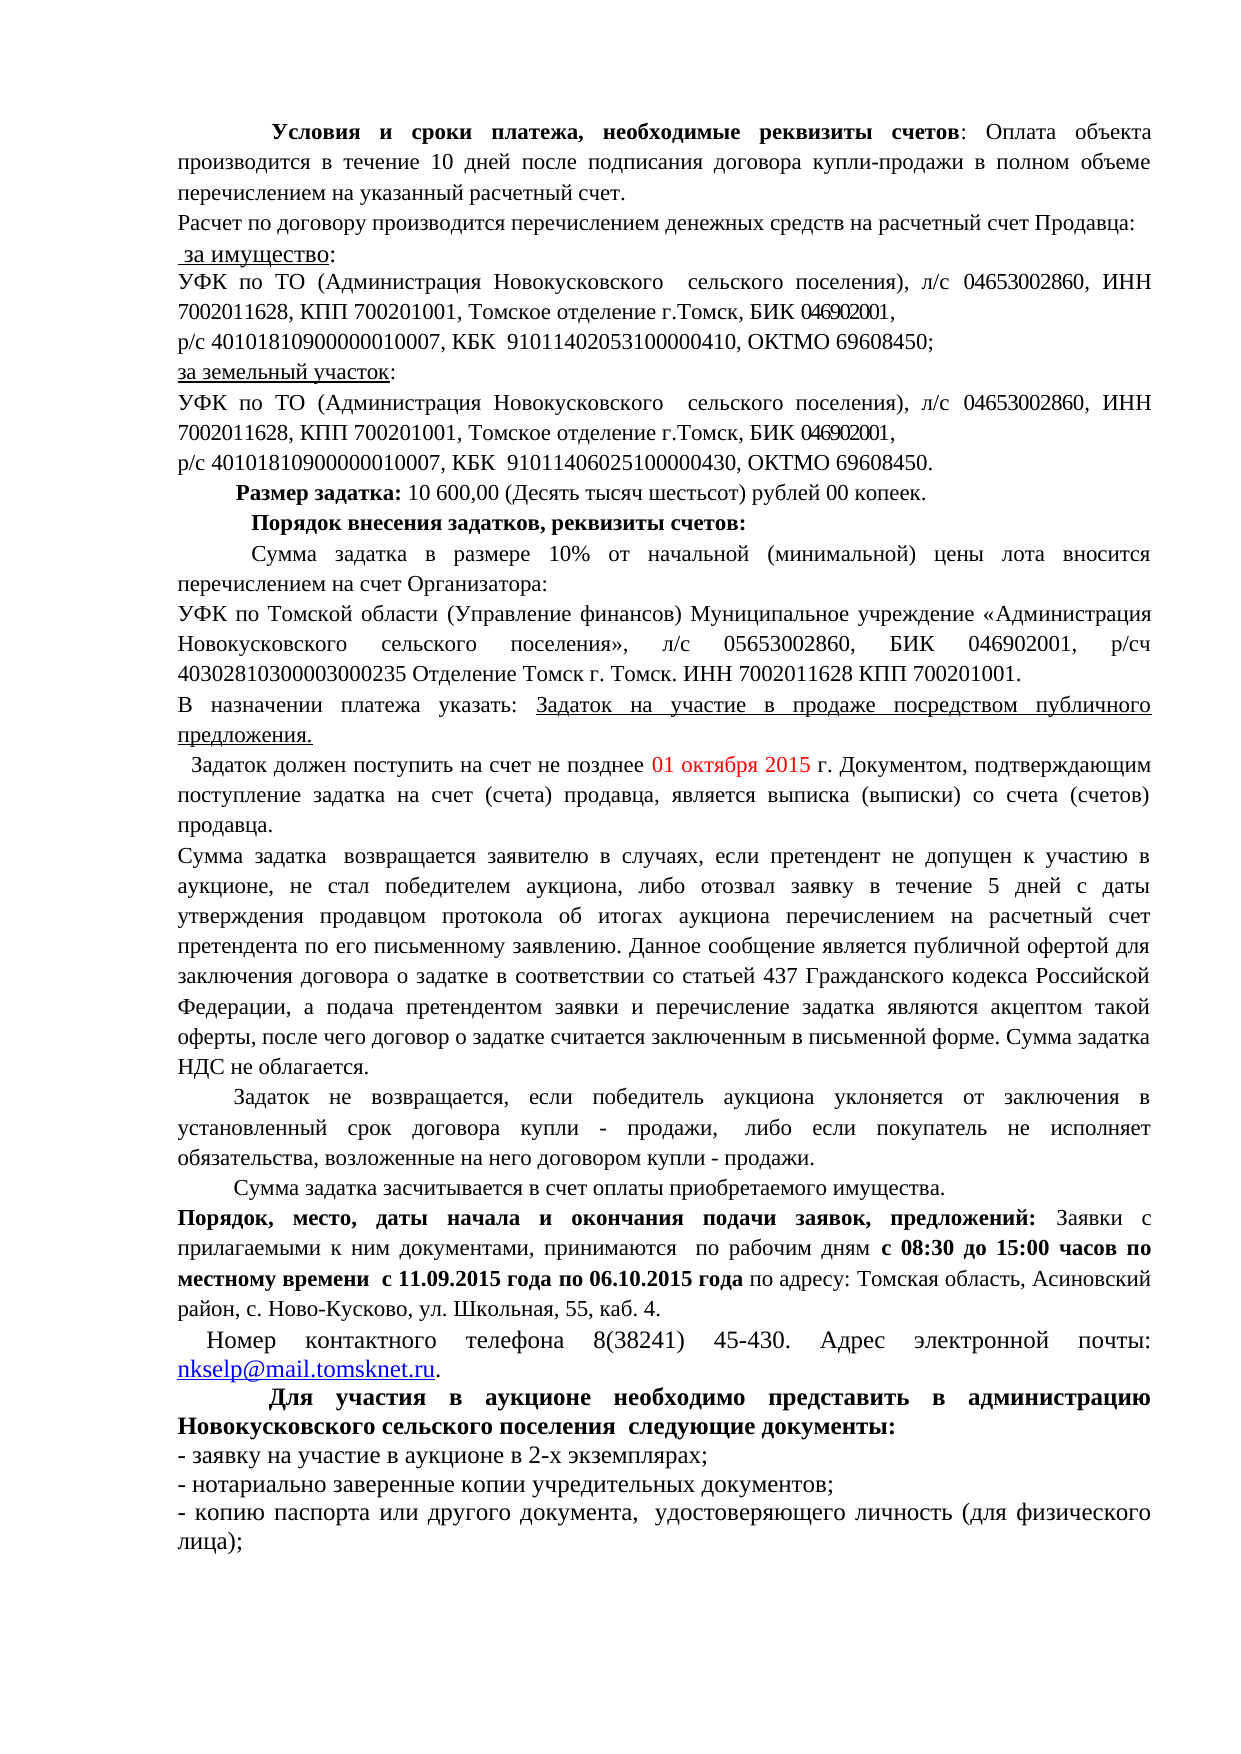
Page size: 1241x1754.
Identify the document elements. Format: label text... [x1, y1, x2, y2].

text Сумма задатка в размере 10% от начальной (минимальной) цены лота вносится перечислением на счет Организатора: [177, 539, 1152, 596]
text р/с 40101810900000010007, КБК 91011402053100000410, ОКТМО 69608450; [177, 328, 1152, 354]
text за земельный участок: [177, 358, 1152, 385]
text Сумма задатка возвращается заявителю в случаях, если претендент не допущен к участию в аукционе, не стал победителем аукциона, либо отозвал заявку в течение 5 дней с даты утверждения продавцом протокола об итогах аукциона перечислением на расчетный счет претендента по его письменному заявлению. Данное сообщение является публичной офертой для заключения договора о задатке в соответствии со статьей 437 Гражданского кодекса Российской Федерации, а подача претендентом заявки и перечисление задатка являются акцептом такой оферты, после чего договор о задатке считается заключенным в письменной форме. Сумма задатка НДС не облагается. [177, 842, 1152, 1079]
text УФК по ТО (Администрация Новокусковского сельского поселения), л/с 04653002860, ИНН 7002011628, КПП 700201001, Томское отделение г.Томск, БИК 046902001, [177, 388, 1152, 445]
text - нотариально заверенные копии учредительных документов; [177, 1469, 1152, 1497]
text Задаток должен поступить на счет не позднее 01 октября 2015 г. Документом, подтверждающим поступление задатка на счет (счета) продавца, является выписка (выписки) со счета (счетов) продавца. [177, 751, 1152, 838]
text Для участия в аукционе необходимо представить в администрацию Новокусковского сельского поселения следующие документы: [177, 1382, 1152, 1440]
text Сумма задатка засчитывается в счет оплаты приобретаемого имущества. [177, 1174, 1152, 1200]
text Порядок, место, даты начала и окончания подачи заявок, предложений: Заявки с прилагаемыми к ним документами, принимаются по рабочим дням с 08:30 до 15:00 часов по местному времени с 11.09.2015 года по 06.10.2015 года по адресу: Томская область, Асиновский район, с. Ново-Кусково, ул. Школьная, 55, каб. 4. [177, 1204, 1152, 1321]
text Размер задатка: 10 600,00 (Десять тысяч шестьсот) рублей 00 копеек. [177, 479, 1152, 506]
text Порядок внесения задатков, реквизиты счетов: [177, 509, 1152, 536]
text - копию паспорта или другого документа, удостоверяющего личность (для физического лица); [177, 1497, 1152, 1555]
text р/с 40101810900000010007, КБК 91011406025100000430, ОКТМО 69608450. [177, 449, 1152, 475]
text Условия и сроки платежа, необходимые реквизиты счетов: Оплата объекта производится в течение 10 дней после подписания договора купли-продажи в полном объеме перечислением на указанный расчетный счет. [177, 118, 1152, 205]
text В назначении платежа указать: Задаток на участие в продаже посредством публичного предложения. [177, 691, 1152, 747]
text Номер контактного телефона 8(38241) 45-430. Адрес электронной почты: nkselp@mail.tomsknet.ru. [177, 1325, 1152, 1382]
text УФК по Томской области (Управление финансов) Муниципальное учреждение «Администрация Новокусковского сельского поселения», л/с 05653002860, БИК 046902001, р/сч 40302810300003000235 Отделение Томск г. Томск. ИНН 7002011628 КПП 700201001. [177, 600, 1152, 687]
text за имущество: [177, 239, 1152, 268]
text УФК по ТО (Администрация Новокусковского сельского поселения), л/с 04653002860, ИНН 7002011628, КПП 700201001, Томское отделение г.Томск, БИК 046902001, [177, 268, 1152, 324]
text - заявку на участие в аукционе в 2-х экземплярах; [177, 1440, 1152, 1469]
text Задаток не возвращается, если победитель аукциона уклоняется от заключения в установленный срок договора купли - продажи, либо если покупатель не исполняет обязательства, возложенные на него договором купли - продажи. [177, 1083, 1152, 1170]
text Расчет по договору производится перечислением денежных средств на расчетный счет Продавца: [177, 209, 1152, 235]
